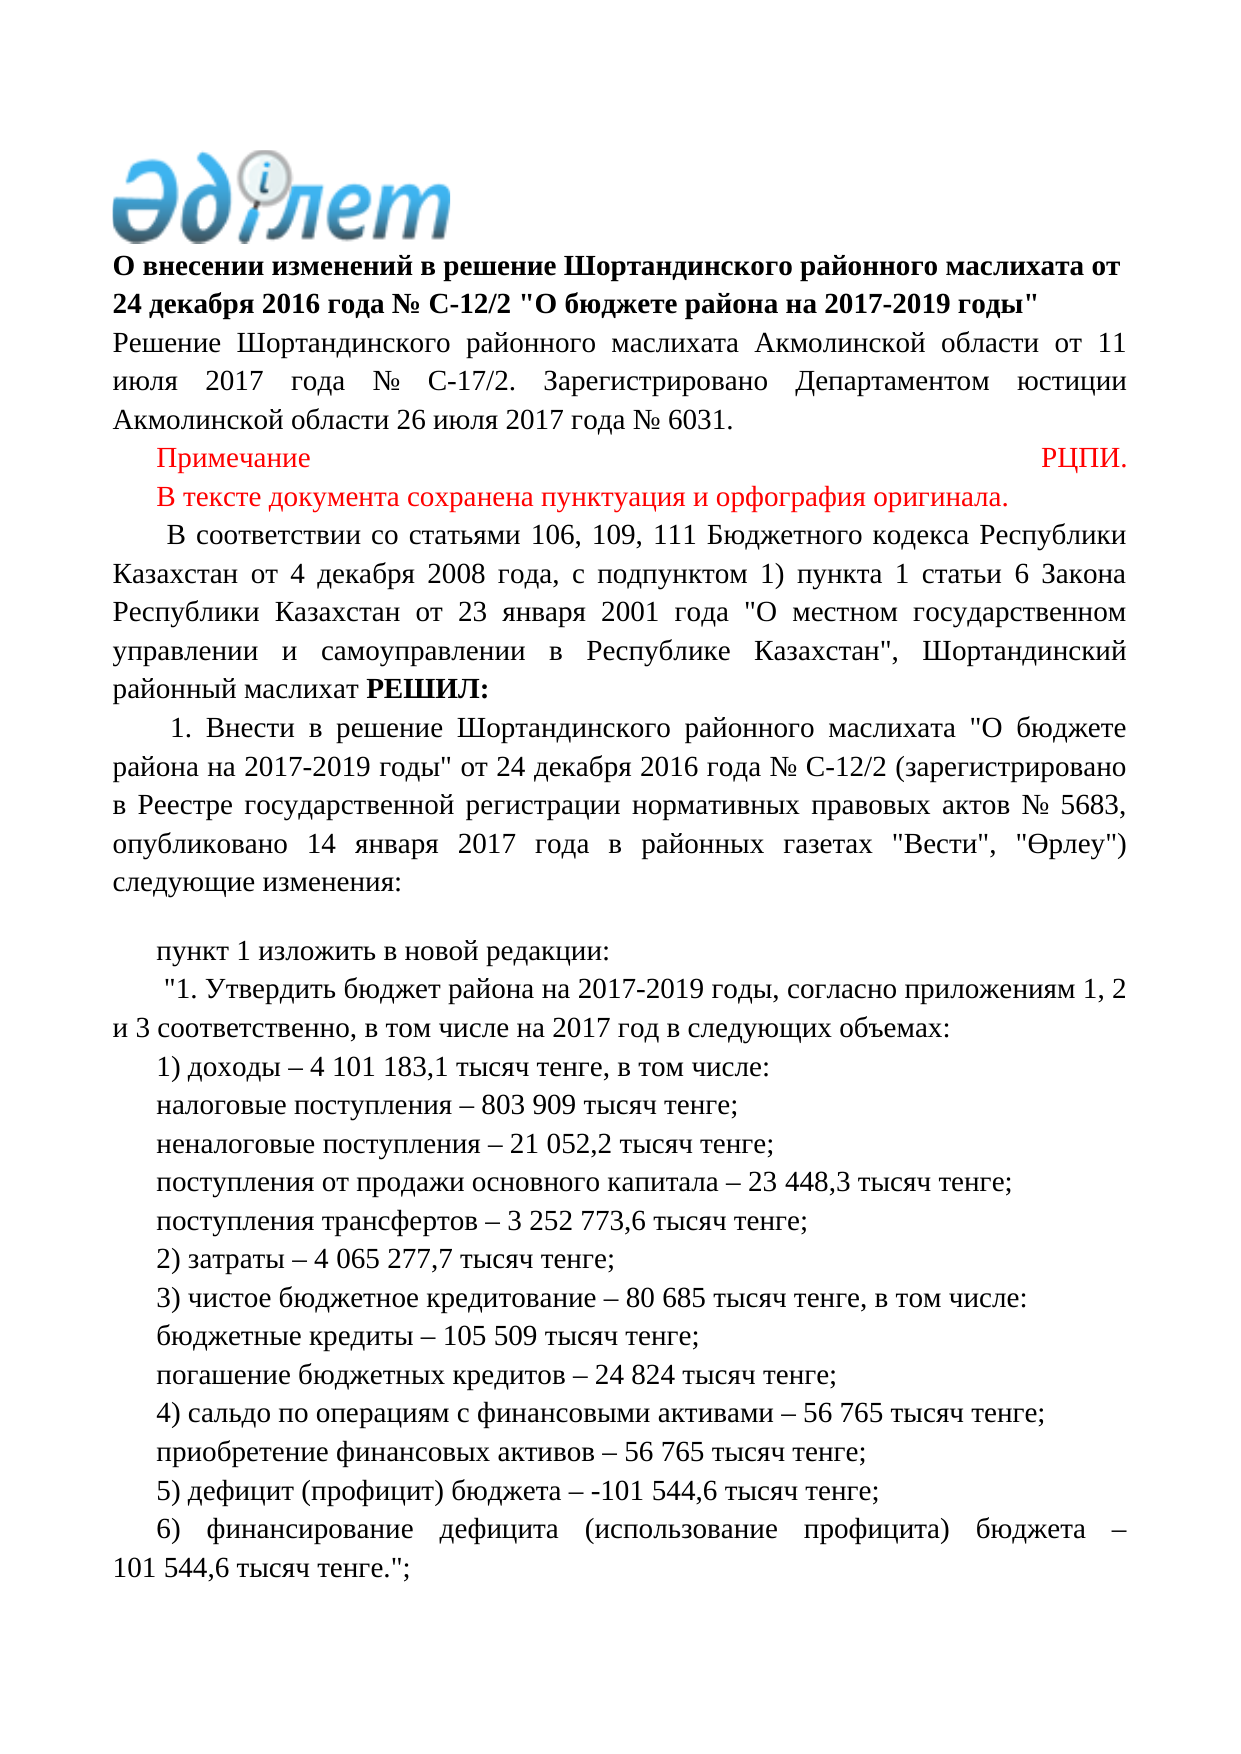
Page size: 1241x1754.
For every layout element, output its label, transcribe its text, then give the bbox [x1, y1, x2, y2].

text 1) доходы – 4 101 183,1 тысяч тенге, в том числе: [112, 1049, 1128, 1082]
text неналоговые поступления – 21 052,2 тысяч тенге; [112, 1126, 1128, 1159]
text 4) сальдо по операциям с финансовыми активами – 56 765 тысяч тенге; [112, 1396, 1128, 1429]
text 2) затраты – 4 065 277,7 тысяч тенге; [112, 1241, 1128, 1275]
text бюджетные кредиты – 105 509 тысяч тенге; [112, 1318, 1128, 1352]
text 6) финансирование дефицита (использование профицита) бюджета – 101 544,6 тысяч тенге."; [112, 1511, 1128, 1583]
text "1. Утвердить бюджет района на 2017-2019 годы, согласно приложениям 1, 2 и 3 соответственно, в том числе на 2017 год в следующих объемах: [112, 972, 1128, 1044]
text поступления трансфертов – 3 252 773,6 тысяч тенге; [112, 1203, 1128, 1236]
text налоговые поступления – 803 909 тысяч тенге; [112, 1087, 1128, 1121]
text приобретение финансовых активов – 56 765 тысяч тенге; [112, 1434, 1128, 1468]
text погашение бюджетных кредитов – 24 824 тысяч тенге; [112, 1357, 1128, 1391]
text Примечание РЦПИ. В тексте документа сохранена пунктуация и орфография оригинала. [112, 440, 1128, 512]
text 3) чистое бюджетное кредитование – 80 685 тысяч тенге, в том числе: [112, 1280, 1128, 1313]
text поступления от продажи основного капитала – 23 448,3 тысяч тенге; [112, 1164, 1128, 1198]
text О внесении изменений в решение Шортандинского районного маслихата от 24 декабря 2016 года № С-12/2 "О бюджете района на 2017-2019 годы" [112, 248, 1128, 320]
picture [112, 150, 451, 244]
text 1. Внести в решение Шортандинского районного маслихата "О бюджете района на 2017-2019 годы" от 24 декабря 2016 года № С-12/2 (зарегистрировано в Реестре государственной регистрации нормативных правовых актов № 5683, опубликовано 14 января 2017 года в районных газетах "Вести", "Өрлеу") следующие изменения: [112, 710, 1128, 898]
text В соответствии со статьями 106, 109, 111 Бюджетного кодекса Республики Казахстан от 4 декабря 2008 года, с подпунктом 1) пункта 1 статьи 6 Закона Республики Казахстан от 23 января 2001 года "О местном государственном управлении и самоуправлении в Республике Казахстан", Шортандинский районный маслихат РЕШИЛ: [112, 517, 1128, 705]
text 5) дефицит (профицит) бюджета – -101 544,6 тысяч тенге; [112, 1473, 1128, 1506]
text Решение Шортандинского районного маслихата Акмолинской области от 11 июля 2017 года № С-17/2. Зарегистрировано Департаментом юстиции Акмолинской области 26 июля 2017 года № 6031. [112, 325, 1128, 435]
text пункт 1 изложить в новой редакции: [112, 933, 1128, 967]
